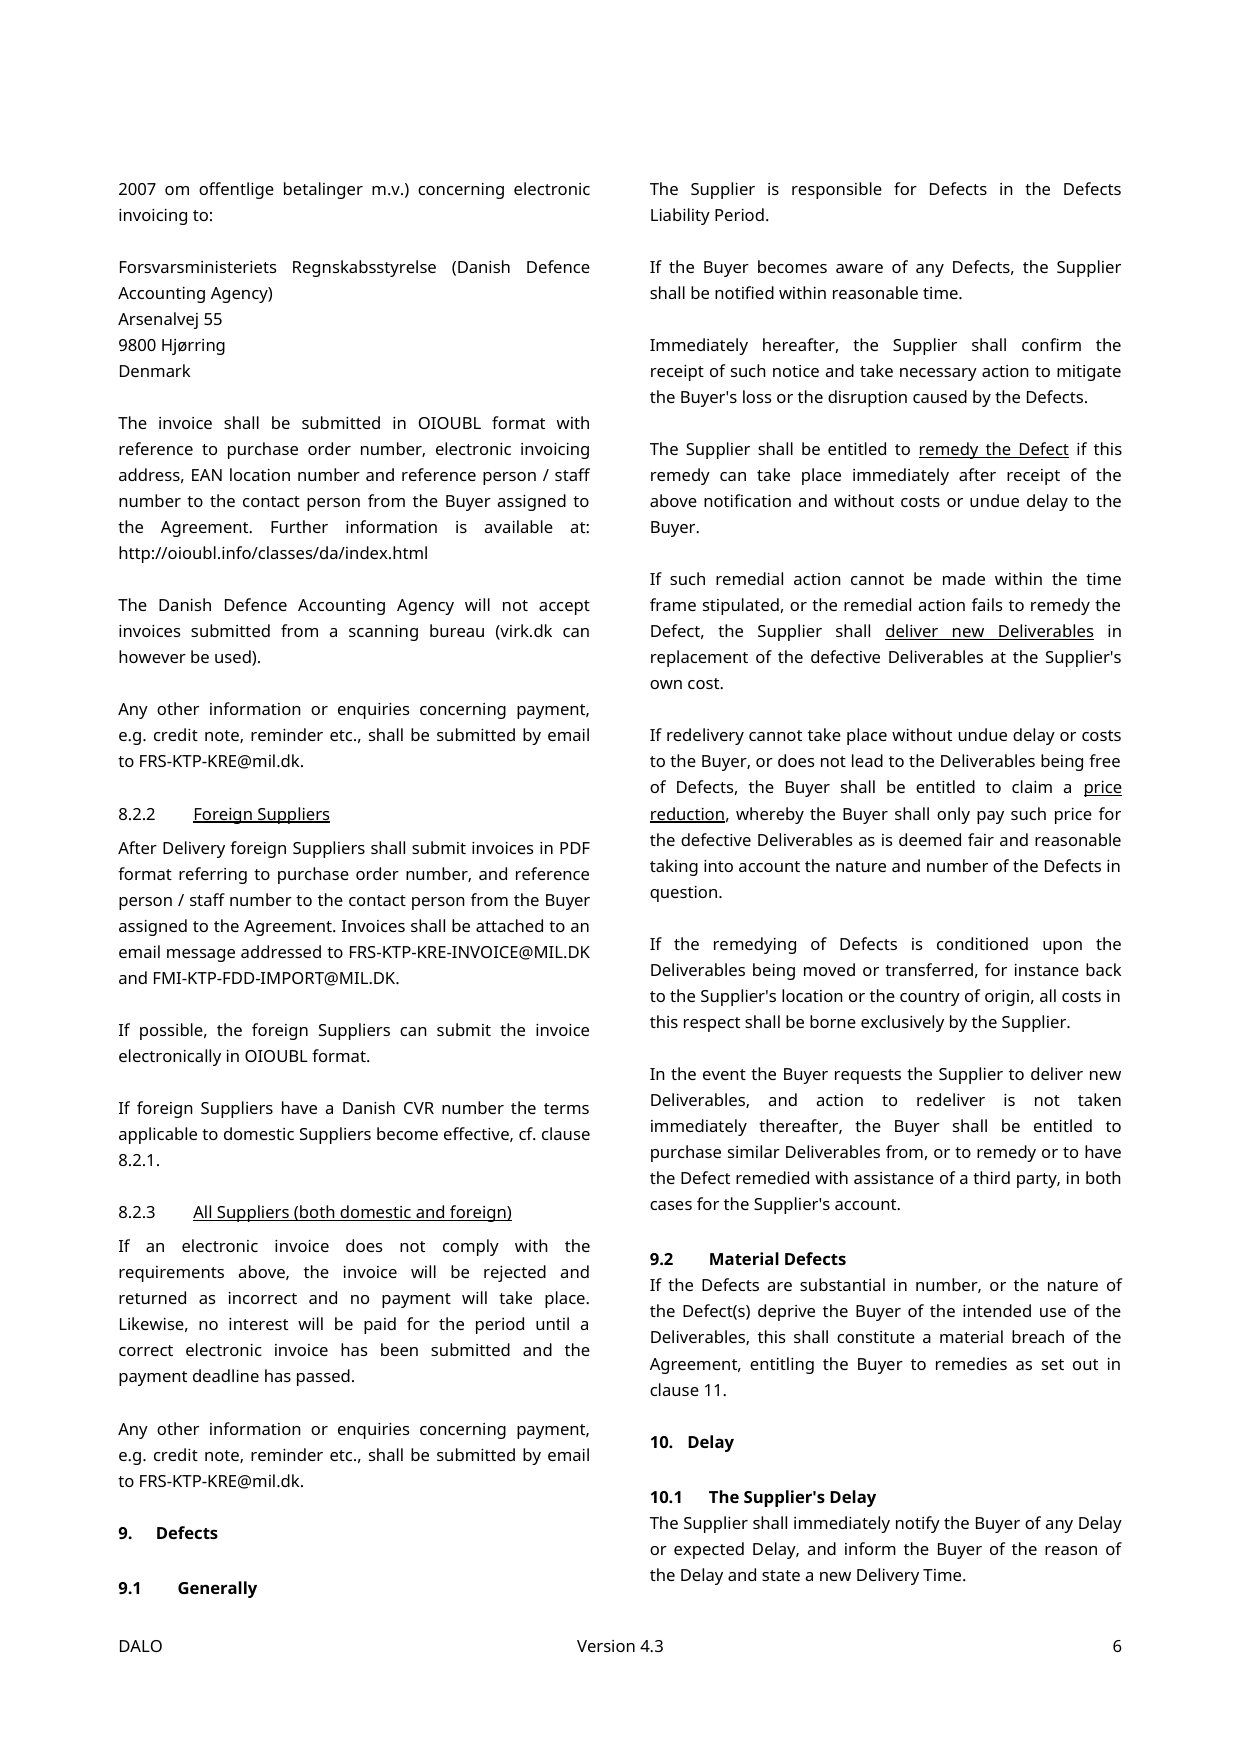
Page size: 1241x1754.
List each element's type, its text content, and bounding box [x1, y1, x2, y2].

text Forsvarsministeriets Regnskabsstyrelse (Danish Defence Accounting Agency) [118, 255, 591, 304]
text If foreign Suppliers have a Danish CVR number the terms applicable to domestic Suppliers become effective, cf. clause 8.2.1. [118, 1097, 591, 1171]
text Arsenalvej 55 [118, 307, 591, 330]
text 9800 Hjørring [118, 333, 591, 356]
text If redelivery cannot take place without undue delay or costs to the Buyer, or does not lead to the Deliverables being free of Defects, the Buyer shall be entitled to claim a price reduction, whereby the Buyer shall only pay such price for the defective Deliverables as is deemed fair and reasonable taking into account the nature and number of the Defects in question. [649, 724, 1122, 903]
text If an electronic invoice does not comply with the requirements above, the invoice will be rejected and returned as incorrect and no payment will take place. Likewise, no interest will be paid for the period until a correct electronic invoice has been submitted and the payment deadline has passed. [118, 1235, 591, 1388]
subtitle The Supplier's Delay [649, 1486, 1122, 1508]
text If possible, the foreign Suppliers can submit the invoice electronically in OIOUBL format. [118, 1018, 591, 1067]
subtitle Generally [118, 1577, 591, 1599]
text If such remedial action cannot be made within the time frame stipulated, or the remedial action fails to remedy the Defect, the Supplier shall deliver new Deliverables in replacement of the defective Deliverables at the Supplier's own cost. [649, 568, 1122, 695]
text The Supplier shall be entitled to remedy the Defect if this remedy can take place immediately after receipt of the above notification and without costs or undue delay to the Buyer. [649, 438, 1122, 538]
text If the Buyer becomes aware of any Defects, the Supplier shall be notified within reasonable time. [649, 255, 1122, 304]
text If the Defects are substantial in number, or the nature of the Defect(s) deprive the Buyer of the intended use of the Deliverables, this shall constitute a material breach of the Agreement, entitling the Buyer to remedies as set out in clause 11. [649, 1274, 1122, 1401]
text Any other information or enquiries concerning payment, e.g. credit note, reminder etc., shall be submitted by email to FRS-KTP-KRE@mil.dk. [118, 698, 591, 773]
text Denmark [118, 359, 591, 382]
text In the event the Buyer requests the Supplier to deliver new Deliverables, and action to redeliver is not taken immediately thereafter, the Buyer shall be entitled to purchase similar Deliverables from, or to remedy or to have the Defect remedied with assistance of a third party, in both cases for the Supplier's account. [649, 1063, 1122, 1216]
subtitle Material Defects [649, 1248, 1122, 1271]
text If the remedying of Defects is conditioned upon the Deliverables being moved or transferred, for instance back to the Supplier's location or the country of origin, all costs in this respect shall be borne exclusively by the Supplier. [649, 932, 1122, 1033]
subtitle Defects [118, 1521, 591, 1544]
text The Supplier shall immediately notify the Buyer of any Delay or expected Delay, and inform the Buyer of the reason of the Delay and state a new Delivery Time. [649, 1512, 1122, 1586]
text Any other information or enquiries concerning payment, e.g. credit note, reminder etc., shall be submitted by email to FRS-KTP-KRE@mil.dk. [118, 1417, 591, 1492]
subtitle All Suppliers (both domestic and foreign) [118, 1201, 591, 1223]
subtitle Foreign Suppliers [118, 802, 591, 825]
text The Supplier is responsible for Defects in the Defects Liability Period. [649, 177, 1122, 226]
text Immediately hereafter, the Supplier shall confirm the receipt of such notice and take necessary action to mitigate the Buyer's loss or the disruption caused by the Defects. [649, 333, 1122, 408]
text The invoice shall be submitted in OIOUBL format with reference to purchase order number, electronic invoicing address, EAN location number and reference person / staff number to the contact person from the Buyer assigned to the Agreement. Further information is available at: http://oioubl.info/classes/da/index.html [118, 412, 591, 564]
text The Danish Defence Accounting Agency will not accept invoices submitted from a scanning bureau (virk.dk can however be used). [118, 594, 591, 669]
text After Delivery foreign Suppliers shall submit invoices in PDF format referring to purchase order number, and reference person / staff number to the contact person from the Buyer assigned to the Agreement. Invoices shall be attached to an email message addressed to FRS-KTP-KRE-INVOICE@MIL.DK and FMI-KTP-FDD-IMPORT@MIL.DK. [118, 836, 591, 989]
subtitle Delay [649, 1430, 1122, 1453]
